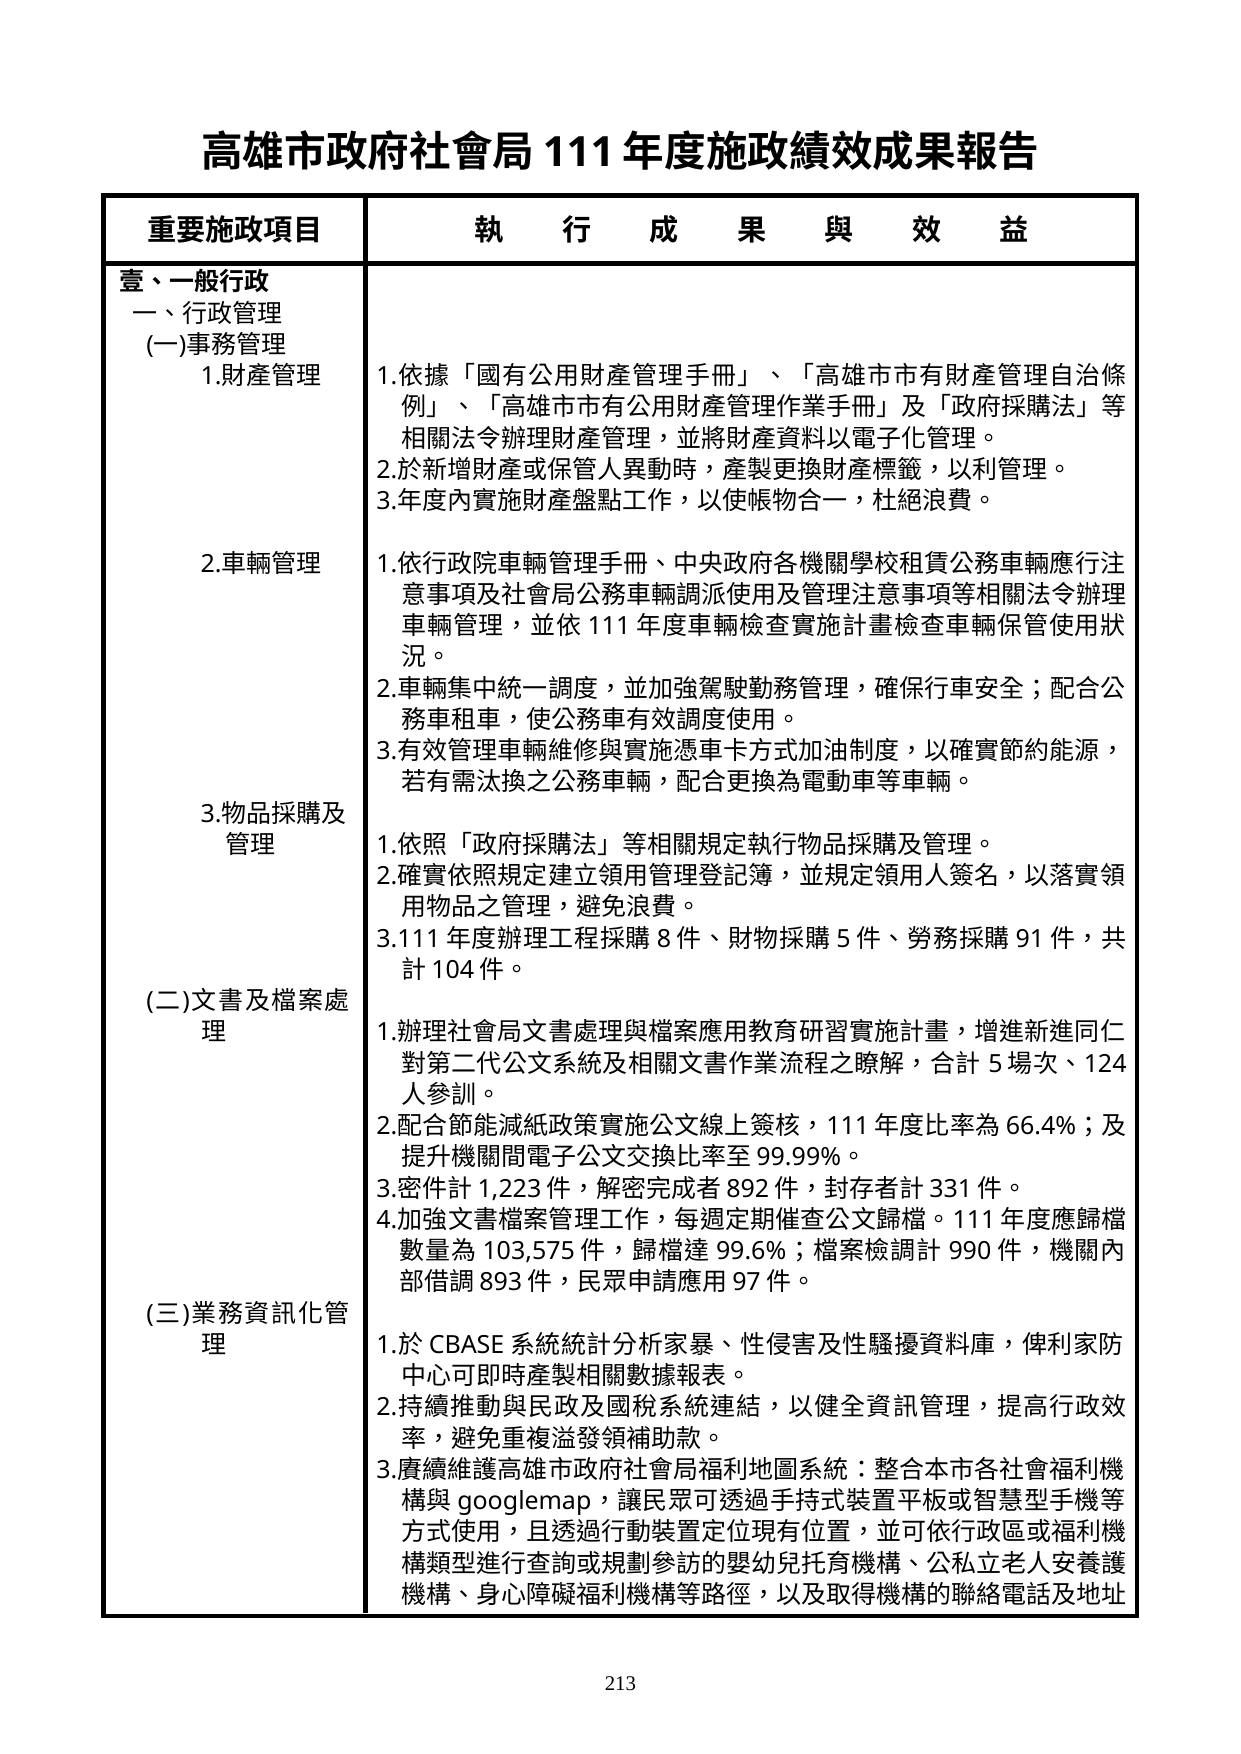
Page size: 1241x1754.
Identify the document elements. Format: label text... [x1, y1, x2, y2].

table_header 執 行 成 果 與 效 益 [368, 198, 1135, 261]
table_header 重要施政項目 [106, 198, 363, 261]
text 高雄市政府社會局111年度施政績效成果報告 [111, 137, 1129, 174]
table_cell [106, 266, 363, 1613]
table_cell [368, 266, 1135, 1613]
